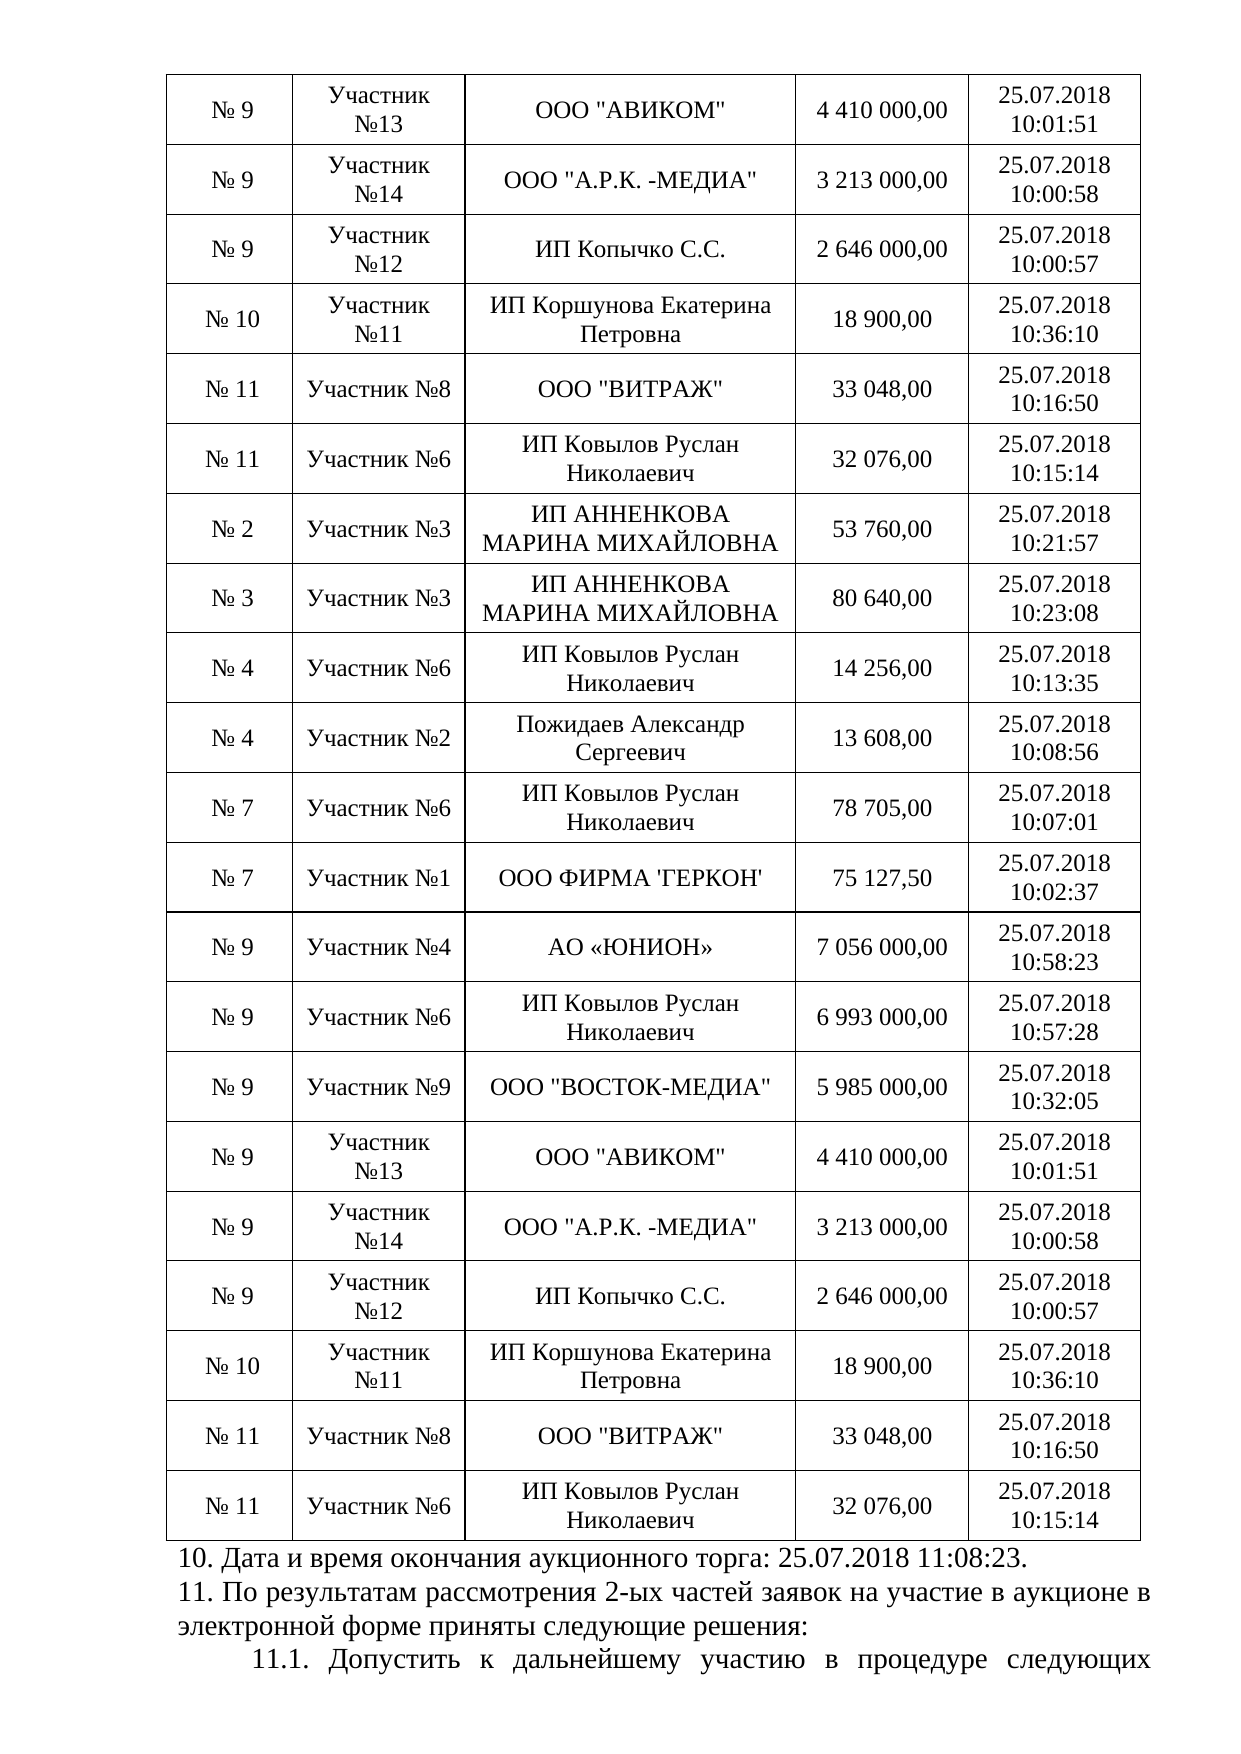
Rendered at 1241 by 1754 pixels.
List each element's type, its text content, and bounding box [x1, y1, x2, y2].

table_cell Участник №13 [293, 1122, 464, 1191]
table_cell 25.07.2018 10:16:50 [969, 1401, 1140, 1470]
table_cell АО «ЮНИОН» [466, 913, 795, 981]
table_cell 4 410 000,00 [796, 1122, 968, 1191]
table_cell Участник №12 [293, 1261, 464, 1330]
table_cell № 9 [167, 215, 292, 283]
table_cell ООО "ВОСТОК-МЕДИА" [466, 1052, 795, 1121]
table_cell ИП Копычко С.С. [466, 215, 795, 283]
table_cell 7 056 000,00 [796, 913, 968, 981]
table_cell 32 076,00 [796, 1471, 968, 1539]
table_cell 25.07.2018 10:00:58 [969, 145, 1140, 213]
table_cell ИП Ковылов Руслан Николаевич [466, 633, 795, 702]
table_cell 25.07.2018 10:00:57 [969, 215, 1140, 283]
table_cell ИП Ковылов Руслан Николаевич [466, 982, 795, 1051]
table_cell 2 646 000,00 [796, 1261, 968, 1330]
table_cell № 9 [167, 1052, 292, 1121]
table_cell ООО "ВИТРАЖ" [466, 1401, 795, 1470]
table_cell Участник №4 [293, 913, 464, 981]
table_cell 18 900,00 [796, 284, 968, 353]
table_cell 25.07.2018 10:21:57 [969, 494, 1140, 562]
table_cell 25.07.2018 10:00:57 [969, 1261, 1140, 1330]
table_cell № 10 [167, 1331, 292, 1400]
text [177, 1641, 1152, 1675]
table_cell 25.07.2018 10:01:51 [969, 1122, 1140, 1191]
table_cell № 9 [167, 1192, 292, 1260]
table_cell № 4 [167, 633, 292, 702]
table_cell ИП Копычко С.С. [466, 1261, 795, 1330]
table_cell 25.07.2018 10:16:50 [969, 354, 1140, 423]
table_cell 25.07.2018 10:32:05 [969, 1052, 1140, 1121]
table_cell Участник №3 [293, 494, 464, 562]
table_cell 25.07.2018 10:23:08 [969, 564, 1140, 632]
table_cell Участник №8 [293, 1401, 464, 1470]
table_cell 18 900,00 [796, 1331, 968, 1400]
text 11. По результатам рассмотрения 2-ых частей заявок на участие в аукционе в электронной форме приняты следующие решения: [177, 1574, 1152, 1641]
table_cell Участник №6 [293, 633, 464, 702]
table_cell № 9 [167, 1261, 292, 1330]
table_cell 25.07.2018 10:58:23 [969, 913, 1140, 981]
table_cell 33 048,00 [796, 1401, 968, 1470]
table_cell ИП Коршунова Екатерина Петровна [466, 1331, 795, 1400]
table_cell Участник №2 [293, 703, 464, 772]
table_cell 5 985 000,00 [796, 1052, 968, 1121]
table_cell № 10 [167, 284, 292, 353]
table_cell 25.07.2018 10:36:10 [969, 1331, 1140, 1400]
table_cell № 11 [167, 354, 292, 423]
table_cell 25.07.2018 10:00:58 [969, 1192, 1140, 1260]
table_cell № 2 [167, 494, 292, 562]
table_cell 33 048,00 [796, 354, 968, 423]
table_cell 14 256,00 [796, 633, 968, 702]
table_cell № 9 [167, 145, 292, 213]
table_cell 6 993 000,00 [796, 982, 968, 1051]
table_cell Участник №13 [293, 75, 464, 144]
table_cell № 3 [167, 564, 292, 632]
table_cell 75 127,50 [796, 843, 968, 911]
table_cell ООО ФИРМА 'ГЕРКОН' [466, 843, 795, 911]
table_cell Участник №11 [293, 284, 464, 353]
table_cell 25.07.2018 10:57:28 [969, 982, 1140, 1051]
table_cell № 9 [167, 1122, 292, 1191]
table_cell Пожидаев Александр Сергеевич [466, 703, 795, 772]
text 10. Дата и время окончания аукционного торга: 25.07.2018 11:08:23. [177, 1541, 1152, 1574]
table_cell 78 705,00 [796, 773, 968, 842]
table_cell 32 076,00 [796, 424, 968, 493]
table_cell 25.07.2018 10:36:10 [969, 284, 1140, 353]
table_cell Участник №6 [293, 982, 464, 1051]
table_cell Участник №14 [293, 1192, 464, 1260]
table_cell Участник №8 [293, 354, 464, 423]
table_cell 4 410 000,00 [796, 75, 968, 144]
table_cell ИП Ковылов Руслан Николаевич [466, 773, 795, 842]
table_cell ИП Коршунова Екатерина Петровна [466, 284, 795, 353]
table_cell ИП Ковылов Руслан Николаевич [466, 424, 795, 493]
table_cell 25.07.2018 10:15:14 [969, 1471, 1140, 1539]
table_cell 3 213 000,00 [796, 145, 968, 213]
table_cell 13 608,00 [796, 703, 968, 772]
table_cell 80 640,00 [796, 564, 968, 632]
table_cell № 11 [167, 424, 292, 493]
table_cell Участник №11 [293, 1331, 464, 1400]
table_cell № 7 [167, 773, 292, 842]
table_cell 25.07.2018 10:07:01 [969, 773, 1140, 842]
table_cell № 9 [167, 75, 292, 144]
table_cell ООО "А.Р.К. -МЕДИА" [466, 145, 795, 213]
table_cell 3 213 000,00 [796, 1192, 968, 1260]
table_cell Участник №9 [293, 1052, 464, 1121]
table_cell ИП АННЕНКОВА МАРИНА МИХАЙЛОВНА [466, 564, 795, 632]
table_cell ООО "АВИКОМ" [466, 75, 795, 144]
table_cell Участник №3 [293, 564, 464, 632]
table_cell ООО "А.Р.К. -МЕДИА" [466, 1192, 795, 1260]
table_cell Участник №14 [293, 145, 464, 213]
table_cell № 11 [167, 1401, 292, 1470]
table_cell ИП Ковылов Руслан Николаевич [466, 1471, 795, 1539]
table_cell № 9 [167, 913, 292, 981]
table_cell 25.07.2018 10:02:37 [969, 843, 1140, 911]
table_cell № 9 [167, 982, 292, 1051]
table_cell 25.07.2018 10:13:35 [969, 633, 1140, 702]
table_cell 25.07.2018 10:08:56 [969, 703, 1140, 772]
table_cell Участник №6 [293, 1471, 464, 1539]
table_cell ООО "ВИТРАЖ" [466, 354, 795, 423]
table_cell Участник №12 [293, 215, 464, 283]
table_cell 53 760,00 [796, 494, 968, 562]
table_cell № 7 [167, 843, 292, 911]
table_cell Участник №1 [293, 843, 464, 911]
table_cell Участник №6 [293, 424, 464, 493]
table_cell ООО "АВИКОМ" [466, 1122, 795, 1191]
table_cell ИП АННЕНКОВА МАРИНА МИХАЙЛОВНА [466, 494, 795, 562]
table_cell 25.07.2018 10:15:14 [969, 424, 1140, 493]
table_cell 25.07.2018 10:01:51 [969, 75, 1140, 144]
table_cell 2 646 000,00 [796, 215, 968, 283]
table_cell Участник №6 [293, 773, 464, 842]
table_cell № 4 [167, 703, 292, 772]
table_cell № 11 [167, 1471, 292, 1539]
